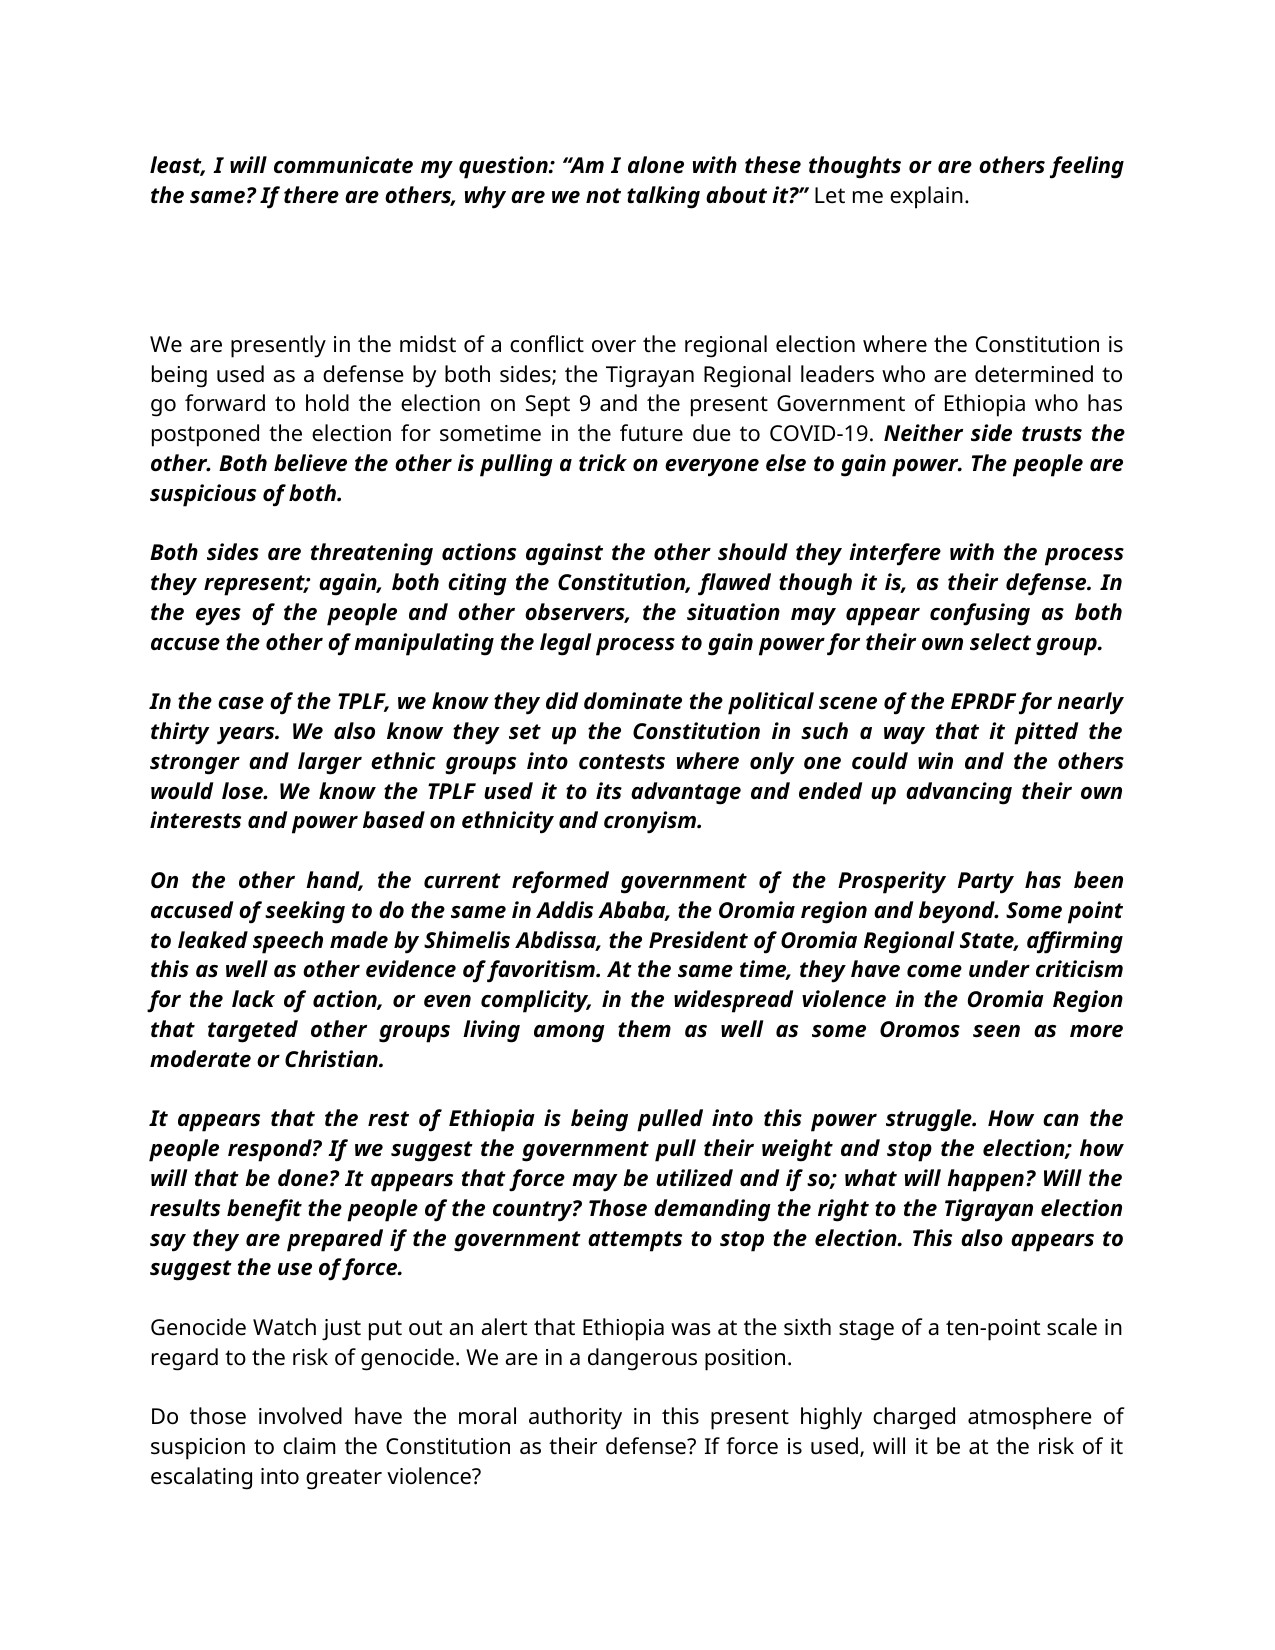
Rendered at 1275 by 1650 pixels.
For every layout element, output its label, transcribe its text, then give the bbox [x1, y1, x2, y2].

text It appears that the rest of Ethiopia is being pulled into this power struggle. How can the people respond? If we suggest the government pull their weight and stop the election; how will that be done? It appears that force may be utilized and if so; what will happen? Will the results benefit the people of the country? Those demanding the right to the Tigrayan election say they are prepared if the government attempts to stop the election. This also appears to suggest the use of force. [150, 1103, 1125, 1282]
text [150, 150, 1125, 209]
text On the other hand, the current reformed government of the Prosperity Party has been accused of seeking to do the same in Addis Ababa, the Oromia region and beyond. Some point to leaked speech made by Shimelis Abdissa, the President of Oromia Regional State, affirming this as well as other evidence of favoritism. At the same time, they have come under criticism for the lack of action, or even complicity, in the widespread violence in the Oromia Region that targeted other groups living among them as well as some Oromos seen as more moderate or Christian. [150, 865, 1125, 1073]
text We are presently in the midst of a conflict over the regional election where the Constitution is being used as a defense by both sides; the Tigrayan Regional leaders who are determined to go forward to hold the election on Sept 9 and the present Government of Ethiopia who has postponed the election for sometime in the future due to COVID-19. Neither side trusts the other. Both believe the other is pulling a trick on everyone else to gain power. The people are suspicious of both. [150, 329, 1125, 507]
text Genocide Watch just put out an alert that Ethiopia was at the sixth stage of a ten-point scale in regard to the risk of genocide. We are in a dangerous position. [150, 1312, 1125, 1371]
text Both sides are threatening actions against the other should they interfere with the process they represent; again, both citing the Constitution, flawed though it is, as their defense. In the eyes of the people and other observers, the situation may appear confusing as both accuse the other of manipulating the legal process to gain power for their own select group. [150, 537, 1125, 656]
text In the case of the TPLF, we know they did dominate the political scene of the EPRDF for nearly thirty years. We also know they set up the Constitution in such a way that it pitted the stronger and larger ethnic groups into contests where only one could win and the others would lose. We know the TPLF used it to its advantage and ended up advancing their own interests and power based on ethnicity and cronyism. [150, 686, 1125, 835]
text Do those involved have the moral authority in this present highly charged atmosphere of suspicion to claim the Constitution as their defense? If force is used, will it be at the risk of it escalating into greater violence? [150, 1401, 1125, 1491]
